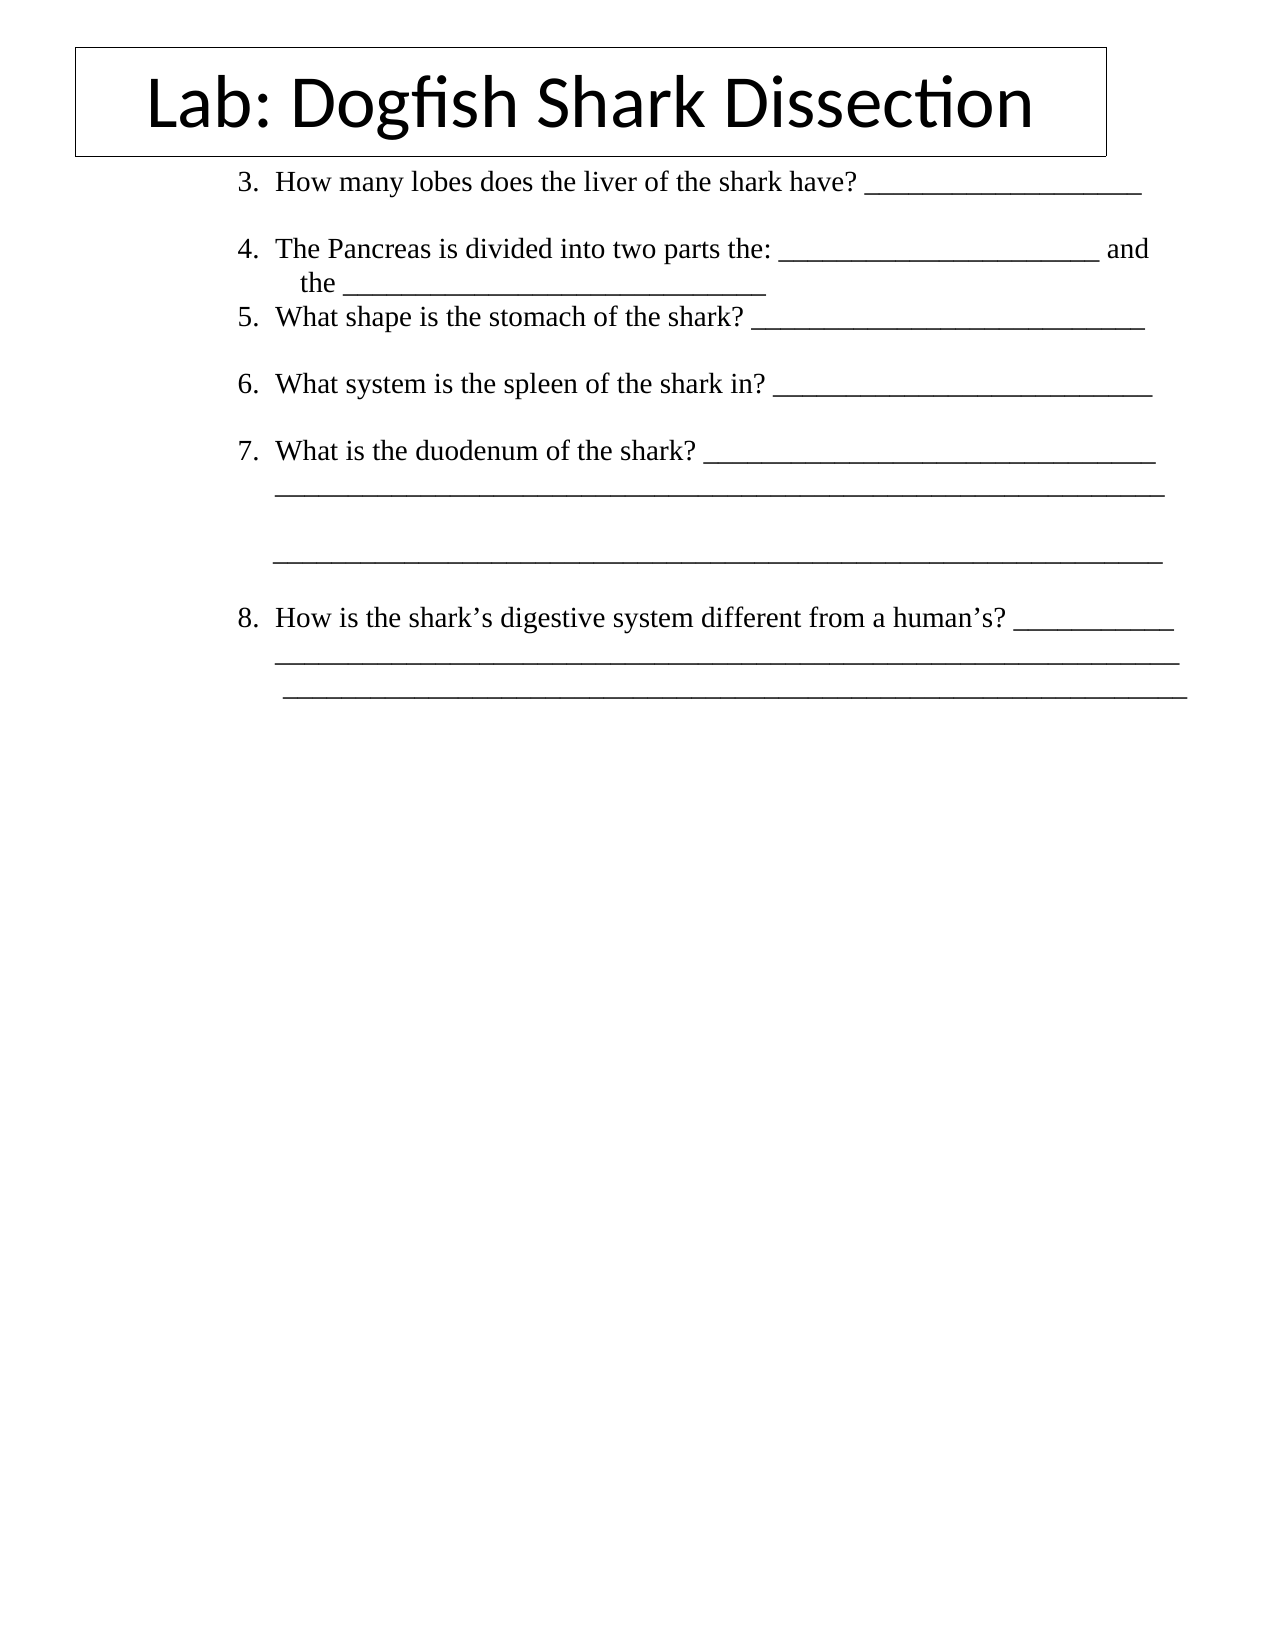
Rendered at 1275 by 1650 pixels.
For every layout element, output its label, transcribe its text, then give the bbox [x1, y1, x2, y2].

list How is the shark’s digestive system different from a human’s? ___________ [237, 601, 1200, 634]
list What is the duodenum of the shark? _______________________________ [237, 433, 1200, 466]
list The Pancreas is divided into two parts the: ______________________ and [237, 232, 1200, 265]
list What shape is the stomach of the shark? ___________________________ [237, 299, 1200, 332]
text _____________________________________________________________ [75, 533, 1200, 567]
text ______________________________________________________________ [275, 634, 1200, 668]
list How many lobes does the liver of the shark have? ___________________ [237, 164, 1200, 198]
text the _____________________________ [75, 265, 1200, 299]
list What system is the spleen of the shark in? __________________________ [237, 366, 1200, 399]
text ______________________________________________________________ [75, 668, 1200, 701]
text _____________________________________________________________ [275, 466, 1200, 533]
